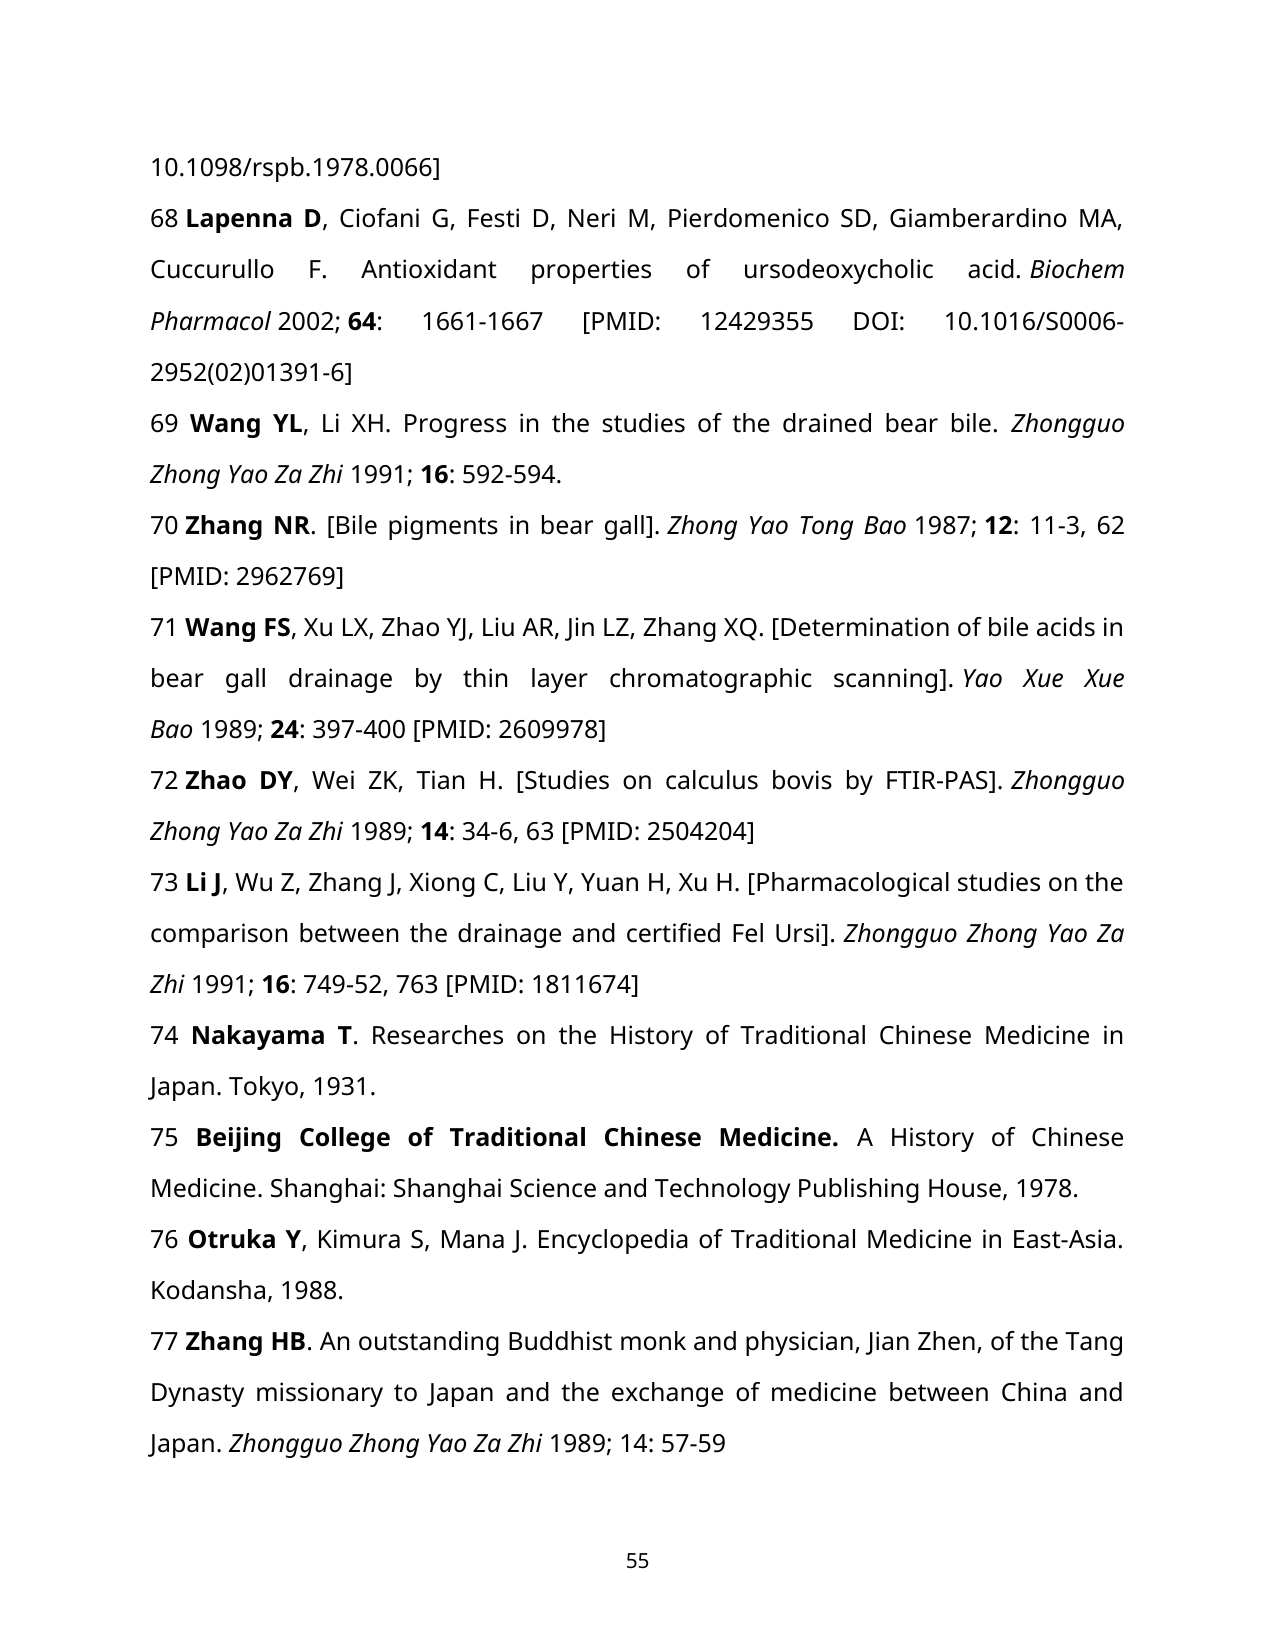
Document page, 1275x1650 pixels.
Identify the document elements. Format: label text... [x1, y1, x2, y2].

text 73 Li J, Wu Z, Zhang J, Xiong C, Liu Y, Yuan H, Xu H. [Pharmacological studies on the comparison between the drainage and certified Fel Ursi]. Zhongguo Zhong Yao Za Zhi 1991; 16: 749-52, 763 [PMID: 1811674] [150, 864, 1125, 1001]
text 68 Lapenna D, Ciofani G, Festi D, Neri M, Pierdomenico SD, Giamberardino MA, Cuccurullo F. Antioxidant properties of ursodeoxycholic acid. Biochem Pharmacol 2002; 64: 1661-1667 [PMID: 12429355 DOI: 10.1016/S0006-2952(02)01391-6] [150, 201, 1125, 388]
text 74 Nakayama T. Researches on the History of Traditional Chinese Medicine in Japan. Tokyo, 1931. [150, 1018, 1125, 1103]
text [150, 150, 1125, 184]
text 77 Zhang HB. An outstanding Buddhist monk and physician, Jian Zhen, of the Tang Dynasty missionary to Japan and the exchange of medicine between China and Japan. Zhongguo Zhong Yao Za Zhi 1989; 14: 57-59 [150, 1324, 1125, 1460]
text 72 Zhao DY, Wei ZK, Tian H. [Studies on calculus bovis by FTIR-PAS]. Zhongguo Zhong Yao Za Zhi 1989; 14: 34-6, 63 [PMID: 2504204] [150, 762, 1125, 848]
text 69 Wang YL, Li XH. Progress in the studies of the drained bear bile. Zhongguo Zhong Yao Za Zhi 1991; 16: 592-594. [150, 405, 1125, 490]
text 75 Beijing College of Traditional Chinese Medicine. A History of Chinese Medicine. Shanghai: Shanghai Science and Technology Publishing House, 1978. [150, 1120, 1125, 1205]
text 70 Zhang NR. [Bile pigments in bear gall]. Zhong Yao Tong Bao 1987; 12: 11-3, 62 [PMID: 2962769] [150, 507, 1125, 592]
text 71 Wang FS, Xu LX, Zhao YJ, Liu AR, Jin LZ, Zhang XQ. [Determination of bile acids in bear gall drainage by thin layer chromatographic scanning]. Yao Xue Xue Bao 1989; 24: 397-400 [PMID: 2609978] [150, 609, 1125, 746]
text 76 Otruka Y, Kimura S, Mana J. Encyclopedia of Traditional Medicine in East-Asia. Kodansha, 1988. [150, 1222, 1125, 1307]
